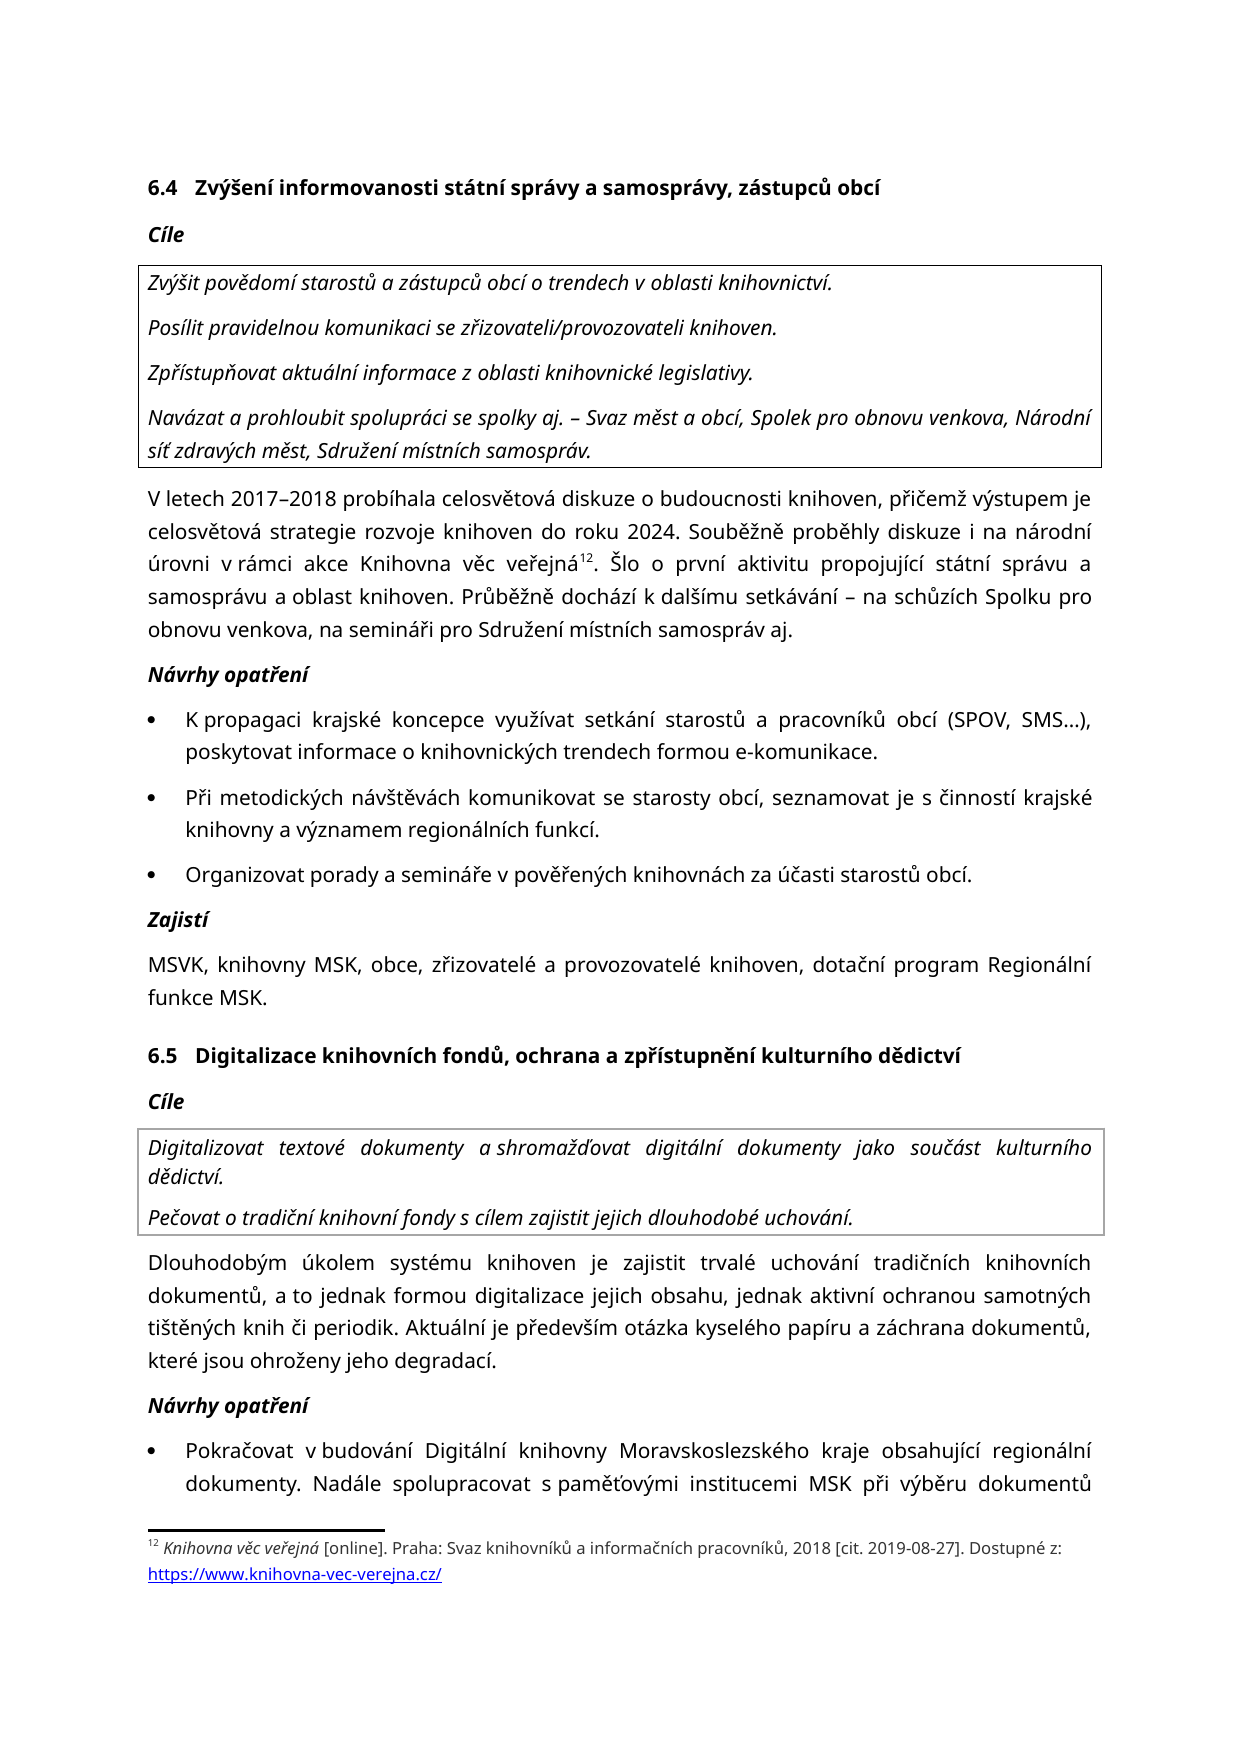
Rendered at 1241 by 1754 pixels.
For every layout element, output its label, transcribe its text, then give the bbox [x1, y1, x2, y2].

text Cíle [148, 220, 1092, 248]
text Zvýšit povědomí starostů a zástupců obcí o trendech v oblasti knihovnictví. [139, 266, 1101, 297]
text Pečovat o tradiční knihovní fondy s cílem zajistit jejich dlouhodobé uchování. [139, 1198, 1103, 1234]
text Zajistí [148, 905, 1092, 934]
subtitle Zvýšení informovanosti státní správy a samosprávy, zástupců obcí [148, 173, 1092, 201]
text Navázat a prohloubit spolupráci se spolky aj. – Svaz měst a obcí, Spolek pro obnovu venkova, Národní síť zdravých měst, Sdružení místních samospráv. [139, 400, 1101, 467]
list Organizovat porady a semináře v pověřených knihovnách za účasti starostů obcí. [148, 860, 1092, 889]
text Dlouhodobým úkolem systému knihoven je zajistit trvalé uchování tradičních knihovních dokumentů, a to jednak formou digitalizace jejich obsahu, jednak aktivní ochranou samotných tištěných knih či periodik. Aktuální je především otázka kyselého papíru a záchrana dokumentů, které jsou ohroženy jeho degradací. [148, 1248, 1092, 1374]
text Zpřístupňovat aktuální informace z oblasti knihovnické legislativy. [139, 355, 1101, 387]
text MSVK, knihovny MSK, obce, zřizovatelé a provozovatelé knihoven, dotační program Regionální funkce MSK. [148, 951, 1092, 1012]
text Digitalizovat textové dokumenty a shromažďovat digitální dokumenty jako součást kulturního dědictví. [139, 1130, 1103, 1190]
list K propagaci krajské koncepce využívat setkání starostů a pracovníků obcí (SPOV, SMS…), poskytovat informace o knihovnických trendech formou e-komunikace. [148, 705, 1092, 766]
text Posílit pravidelnou komunikaci se zřizovateli/provozovateli knihoven. [139, 310, 1101, 342]
text Návrhy opatření [148, 660, 1092, 688]
subtitle Cíle [148, 1086, 1092, 1115]
text Návrhy opatření [148, 1391, 1092, 1420]
text V letech 2017–2018 probíhala celosvětová diskuze o budoucnosti knihoven, přičemž výstupem je celosvětová strategie rozvoje knihoven do roku 2024. Souběžně proběhly diskuze i na národní úrovni v rámci akce Knihovna věc veřejná. Šlo o první aktivitu propojující státní správu a samosprávu a oblast knihoven. Průběžně dochází k dalšímu setkávání – na schůzích Spolku pro obnovu venkova, na semináři pro Sdružení místních samospráv aj. [148, 484, 1092, 643]
subtitle Digitalizace knihovních fondů, ochrana a zpřístupnění kulturního dědictví [148, 1041, 1092, 1069]
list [148, 1436, 1092, 1497]
list Při metodických návštěvách komunikovat se starosty obcí, seznamovat je s činností krajské knihovny a významem regionálních funkcí. [148, 783, 1092, 844]
